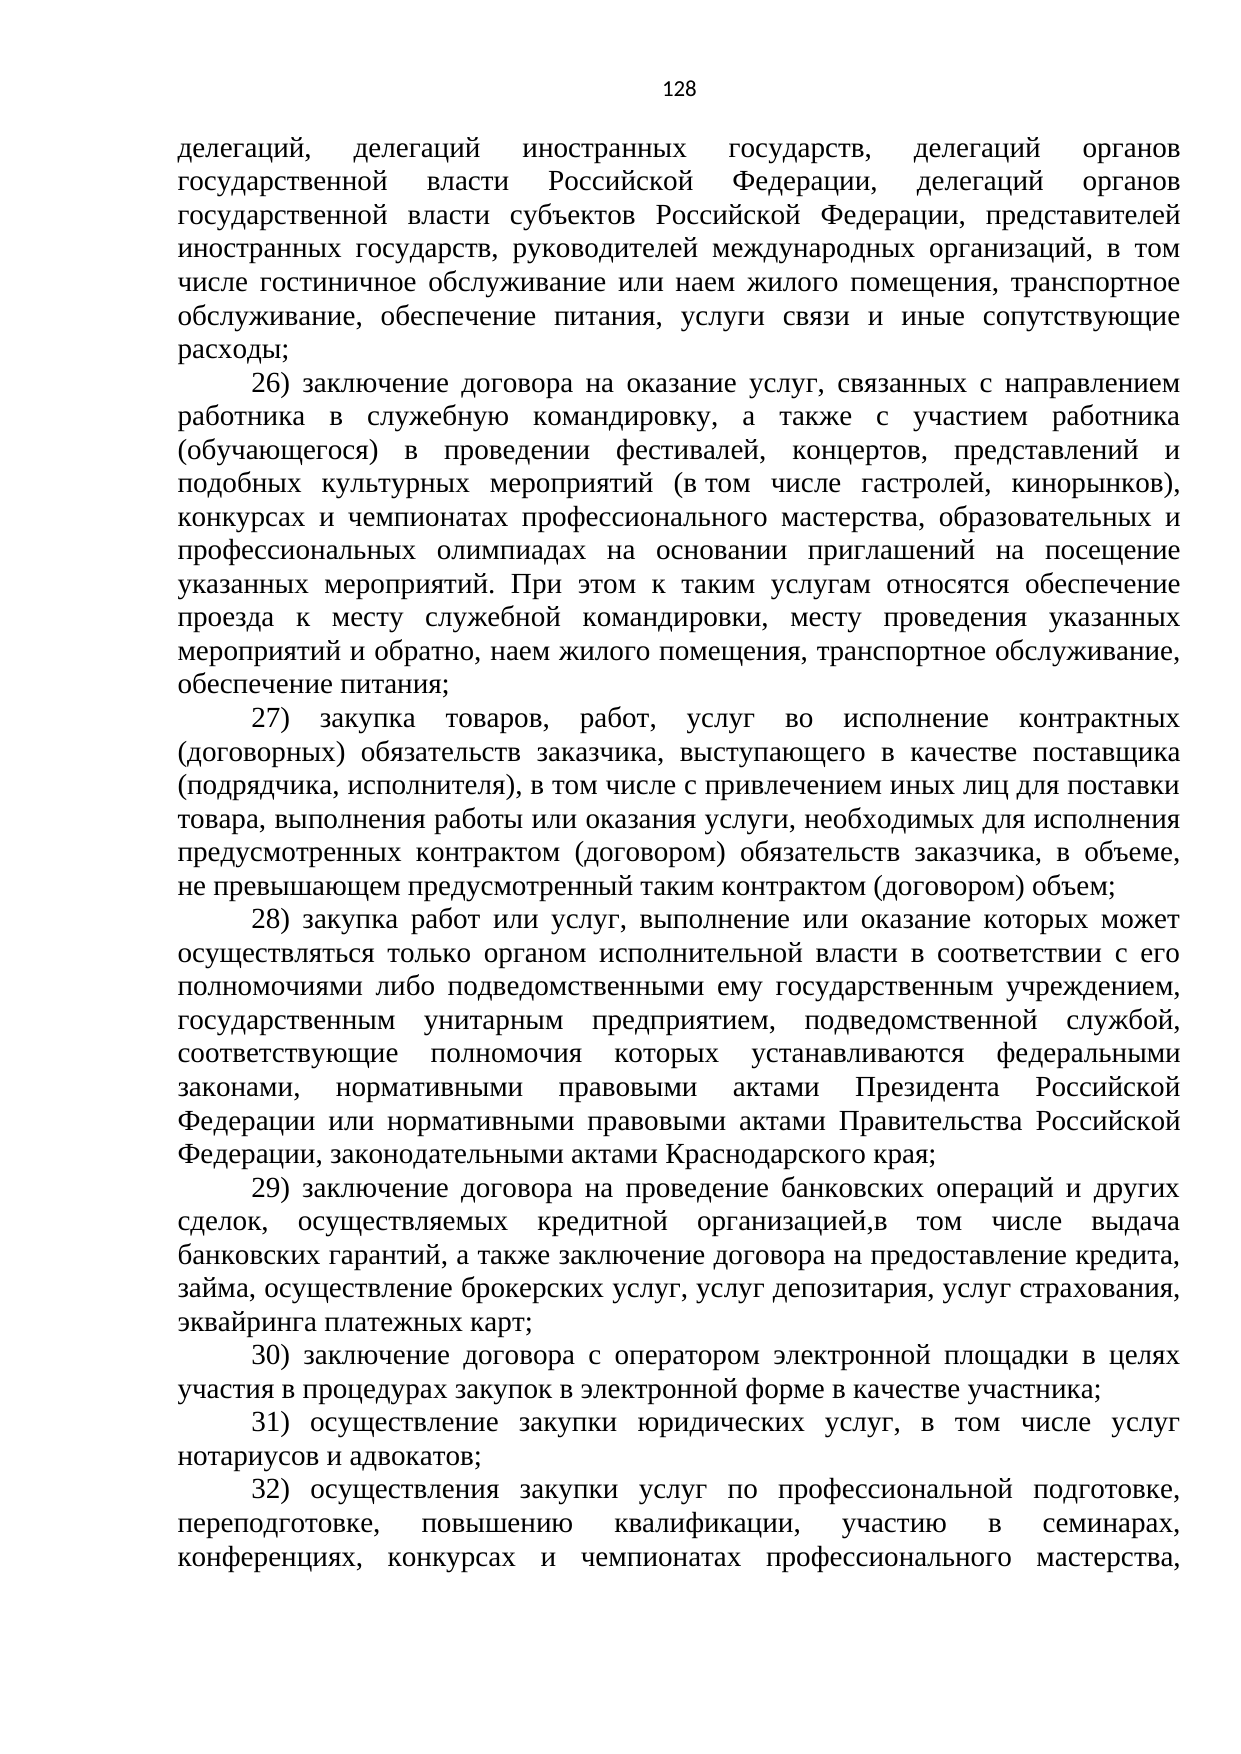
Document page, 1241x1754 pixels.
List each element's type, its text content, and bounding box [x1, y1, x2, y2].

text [177, 130, 1181, 365]
text 26) заключение договора на оказание услуг, связанных с направлением работника в служебную командировку, а также с участием работника (обучающегося) в проведении фестивалей, концертов, представлений и подобных культурных мероприятий (в том числе гастролей, кинорынков), конкурсах и чемпионатах профессионального мастерства, образовательных и профессиональных олимпиадах на основании приглашений на посещение указанных мероприятий. При этом к таким услугам относятся обеспечение проезда к месту служебной командировки, месту проведения указанных мероприятий и обратно, наем жилого помещения, транспортное обслуживание, обеспечение питания; [177, 365, 1181, 700]
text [177, 1472, 1181, 1572]
text 30) заключение договора с оператором электронной площадки в целях участия в процедурах закупок в электронной форме в качестве участника; [177, 1337, 1181, 1404]
text 27) закупка товаров, работ, услуг во исполнение контрактных (договорных) обязательств заказчика, выступающего в качестве поставщика (подрядчика, исполнителя), в том числе с привлечением иных лиц для поставки товара, выполнения работы или оказания услуги, необходимых для исполнения предусмотренных контрактом (договором) обязательств заказчика, в объеме, не превышающем предусмотренный таким контрактом (договором) объем; [177, 700, 1181, 901]
text 28) закупка работ или услуг, выполнение или оказание которых может осуществляться только органом исполнительной власти в соответствии с его полномочиями либо подведомственными ему государственным учреждением, государственным унитарным предприятием, подведомственной службой, соответствующие полномочия которых устанавливаются федеральными законами, нормативными правовыми актами Президента Российской Федерации или нормативными правовыми актами Правительства Российской Федерации, законодательными актами Краснодарского края; [177, 901, 1181, 1170]
text 29) заключение договора на проведение банковских операций и других сделок, осуществляемых кредитной организацией,в том числе выдача банковских гарантий, а также заключение договора на предоставление кредита, займа, осуществление брокерских услуг, услуг депозитария, услуг страхования, эквайринга платежных карт; [177, 1170, 1181, 1337]
text 31) осуществление закупки юридических услуг, в том числе услуг нотариусов и адвокатов; [177, 1404, 1181, 1472]
